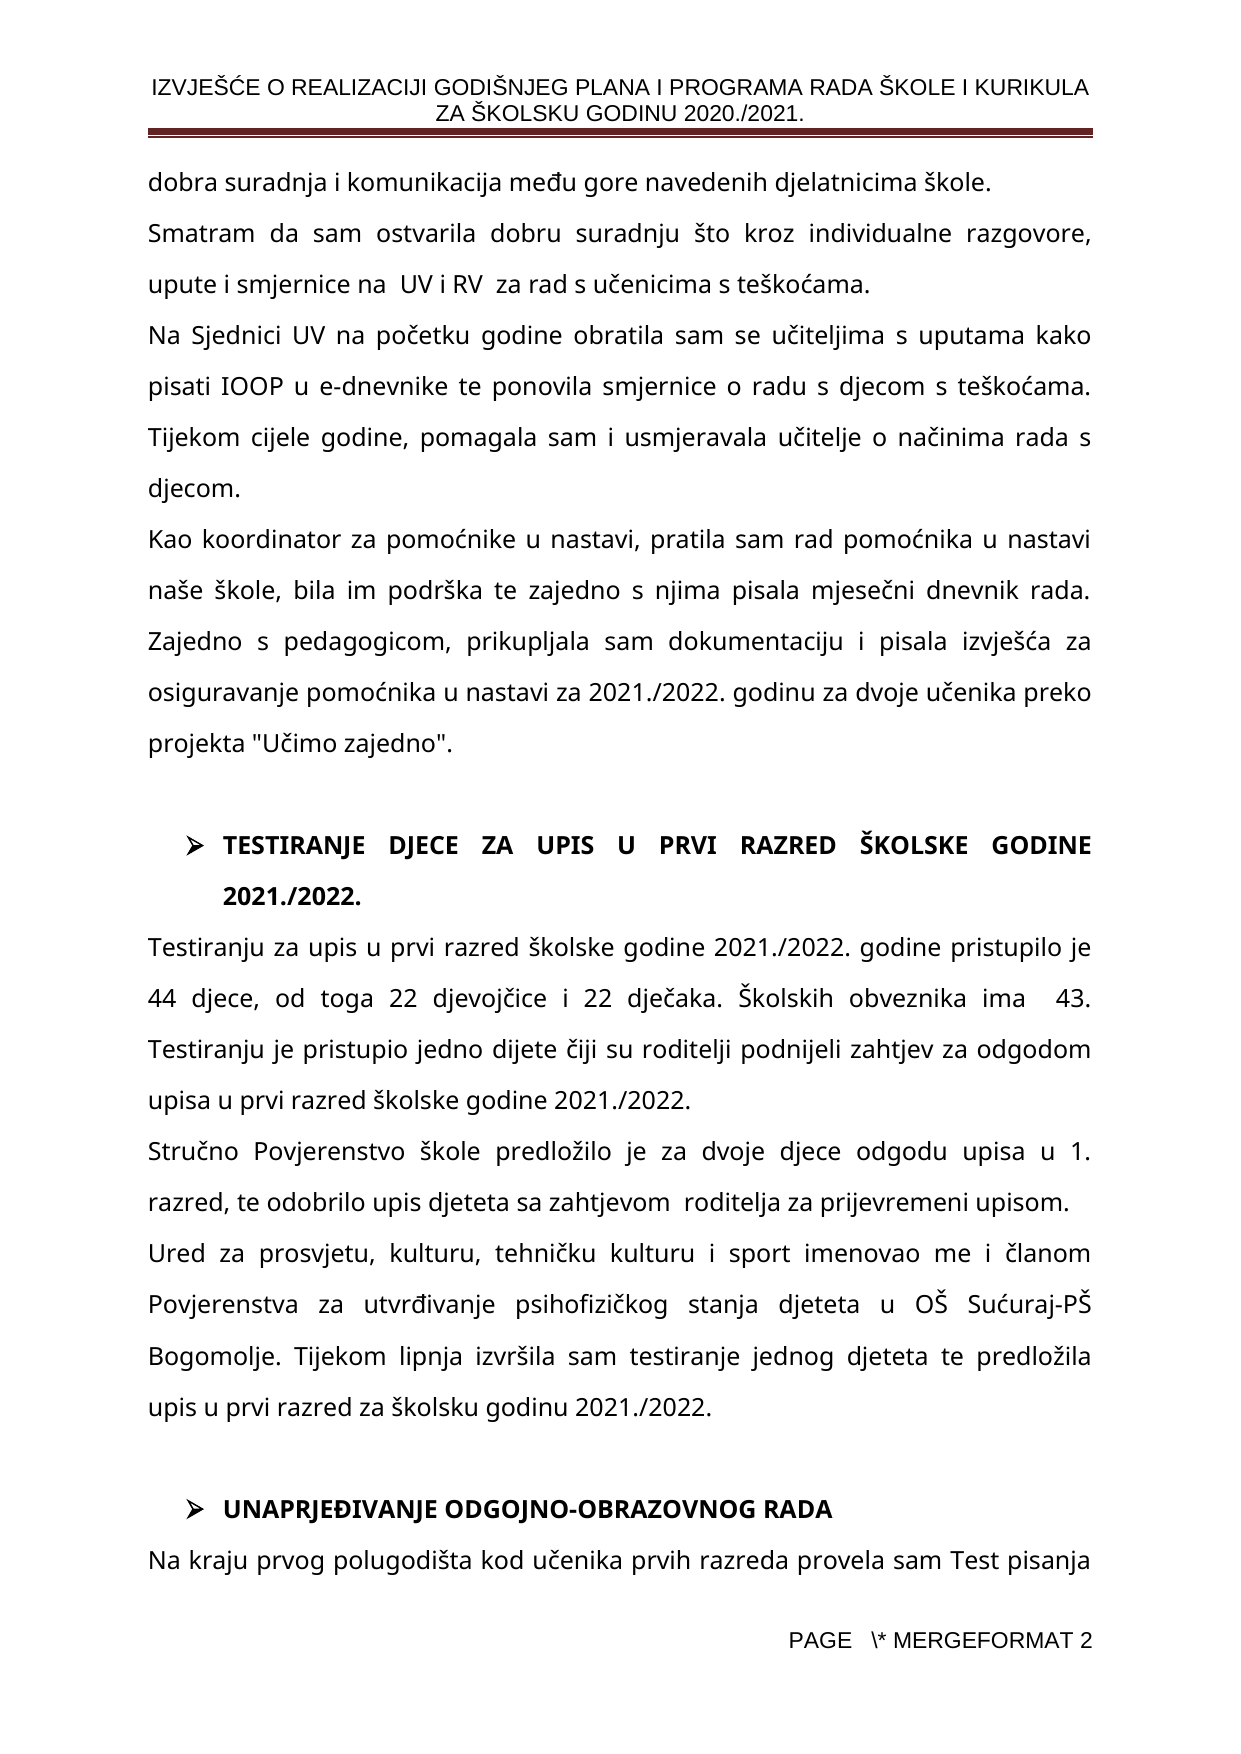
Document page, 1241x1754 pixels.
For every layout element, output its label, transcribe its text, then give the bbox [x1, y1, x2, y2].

list TESTIRANJE DJECE ZA UPIS U PRVI RAZRED ŠKOLSKE GODINE 2021./2022. [185, 828, 1093, 913]
text Na Sjednici UV na početku godine obratila sam se učiteljima s uputama kako pisati IOOP u e-dnevnike te ponovila smjernice o radu s djecom s teškoćama. Tijekom cijele godine, pomagala sam i usmjeravala učitelje o načinima rada s djecom. [148, 317, 1093, 504]
text Smatram da sam ostvarila dobru suradnju što kroz individualne razgovore, upute i smjernice na UV i RV za rad s učenicima s teškoćama. [148, 215, 1093, 300]
text Stručno Povjerenstvo škole predložilo je za dvoje djece odgodu upisa u 1. razred, te odobrilo upis djeteta sa zahtjevom roditelja za prijevremeni upisom. [148, 1134, 1093, 1219]
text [148, 164, 1093, 198]
text Kao koordinator za pomoćnike u nastavi, pratila sam rad pomoćnika u nastavi naše škole, bila im podrška te zajedno s njima pisala mjesečni dnevnik rada. Zajedno s pedagogicom, prikupljala sam dokumentaciju i pisala izvješća za osiguravanje pomoćnika u nastavi za 2021./2022. godinu za dvoje učenika preko projekta "Učimo zajedno". [148, 522, 1093, 760]
text Testiranju za upis u prvi razred školske godine 2021./2022. godine pristupilo je 44 djece, od toga 22 djevojčice i 22 dječaka. Školskih obveznika ima 43. Testiranju je pristupio jedno dijete čiji su roditelji podnijeli zahtjev za odgodom upisa u prvi razred školske godine 2021./2022. [148, 930, 1093, 1117]
list UNAPRJEĐIVANJE ODGOJNO-OBRAZOVNOG RADA [185, 1491, 1093, 1525]
text Ured za prosvjetu, kulturu, tehničku kulturu i sport imenovao me i članom Povjerenstva za utvrđivanje psihofizičkog stanja djeteta u OŠ Sućuraj-PŠ Bogomolje. Tijekom lipnja izvršila sam testiranje jednog djeteta te predložila upis u prvi razred za školsku godinu 2021./2022. [148, 1236, 1093, 1423]
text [148, 1542, 1093, 1576]
